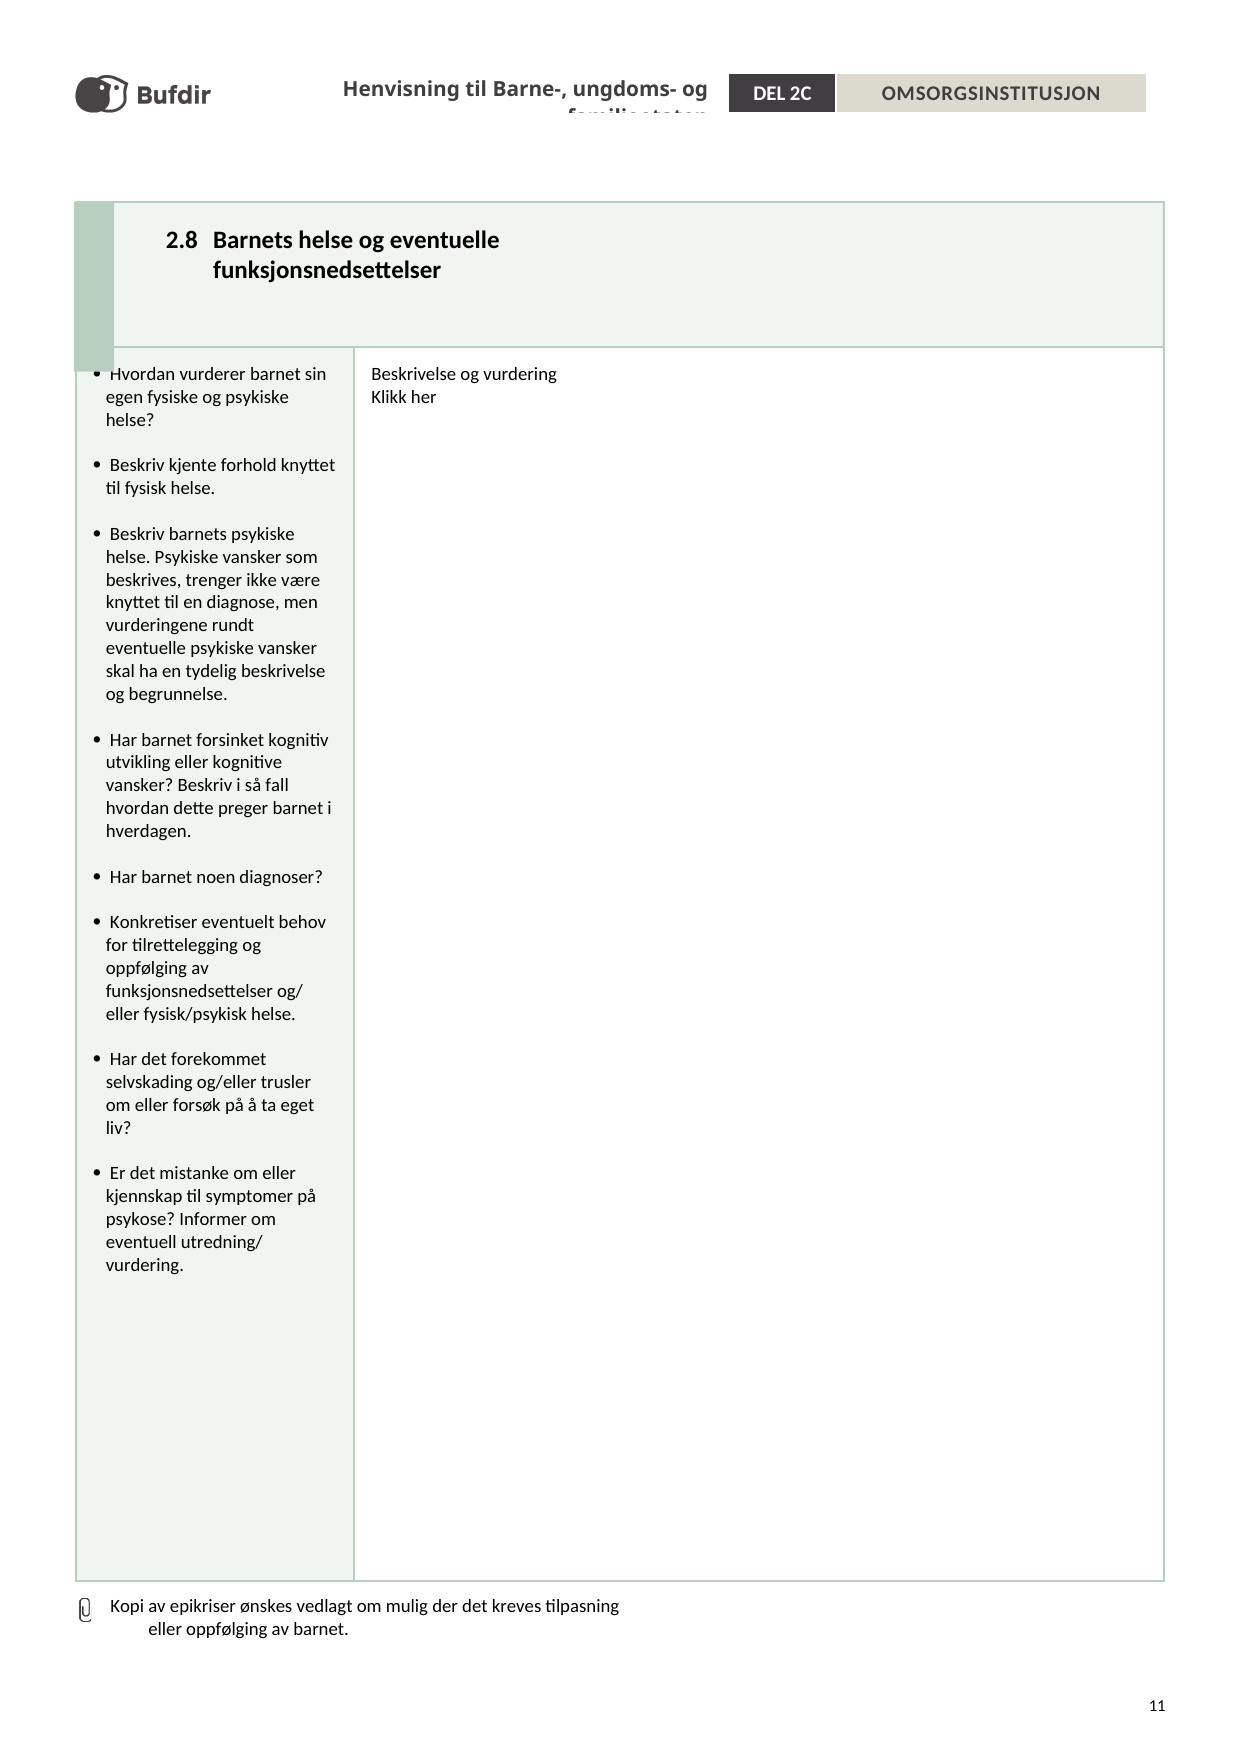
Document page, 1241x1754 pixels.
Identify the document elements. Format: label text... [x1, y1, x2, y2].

table_cell Beskrivelse og vurdering [355, 348, 1163, 1580]
table_header 2.8 Barnets helse og eventuelle funksjonsnedsettelser [148, 203, 1163, 346]
picture [75, 75, 211, 113]
table_header [115, 203, 148, 346]
picture [79, 1598, 92, 1622]
table_cell Hvordan vurderer barnet sin egen fysiske og psykiske helse? Beskriv kjente forhold knyttet til fysisk helse. Beskriv barnets psykiske helse. Psykiske vansker som beskrives, trenger ikke være knyttet til en diagnose, men vurderingene rundt eventuelle psykiske vansker skal ha en tydelig beskrivelse og begrunnelse. Har barnet forsinket kognitiv utvikling eller kognitive vansker? Beskriv i så fall hvordan dette preger barnet i hverdagen. Har barnet noen diagnoser? Konkretiser eventuelt behov for tilrettelegging og oppfølging av funksjonsnedsettelser og/ eller fysisk/psykisk helse. Har det forekommet selvskading og/eller trusler om eller forsøk på å ta eget liv? Er det mistanke om eller kjennskap til symptomer på psykose? Informer om eventuell utredning/ vurdering. [77, 348, 353, 1580]
text Kopi av epikriser ønskes vedlagt om mulig der det kreves tilpasning eller oppfølging av barnet. [75, 1594, 1165, 1640]
